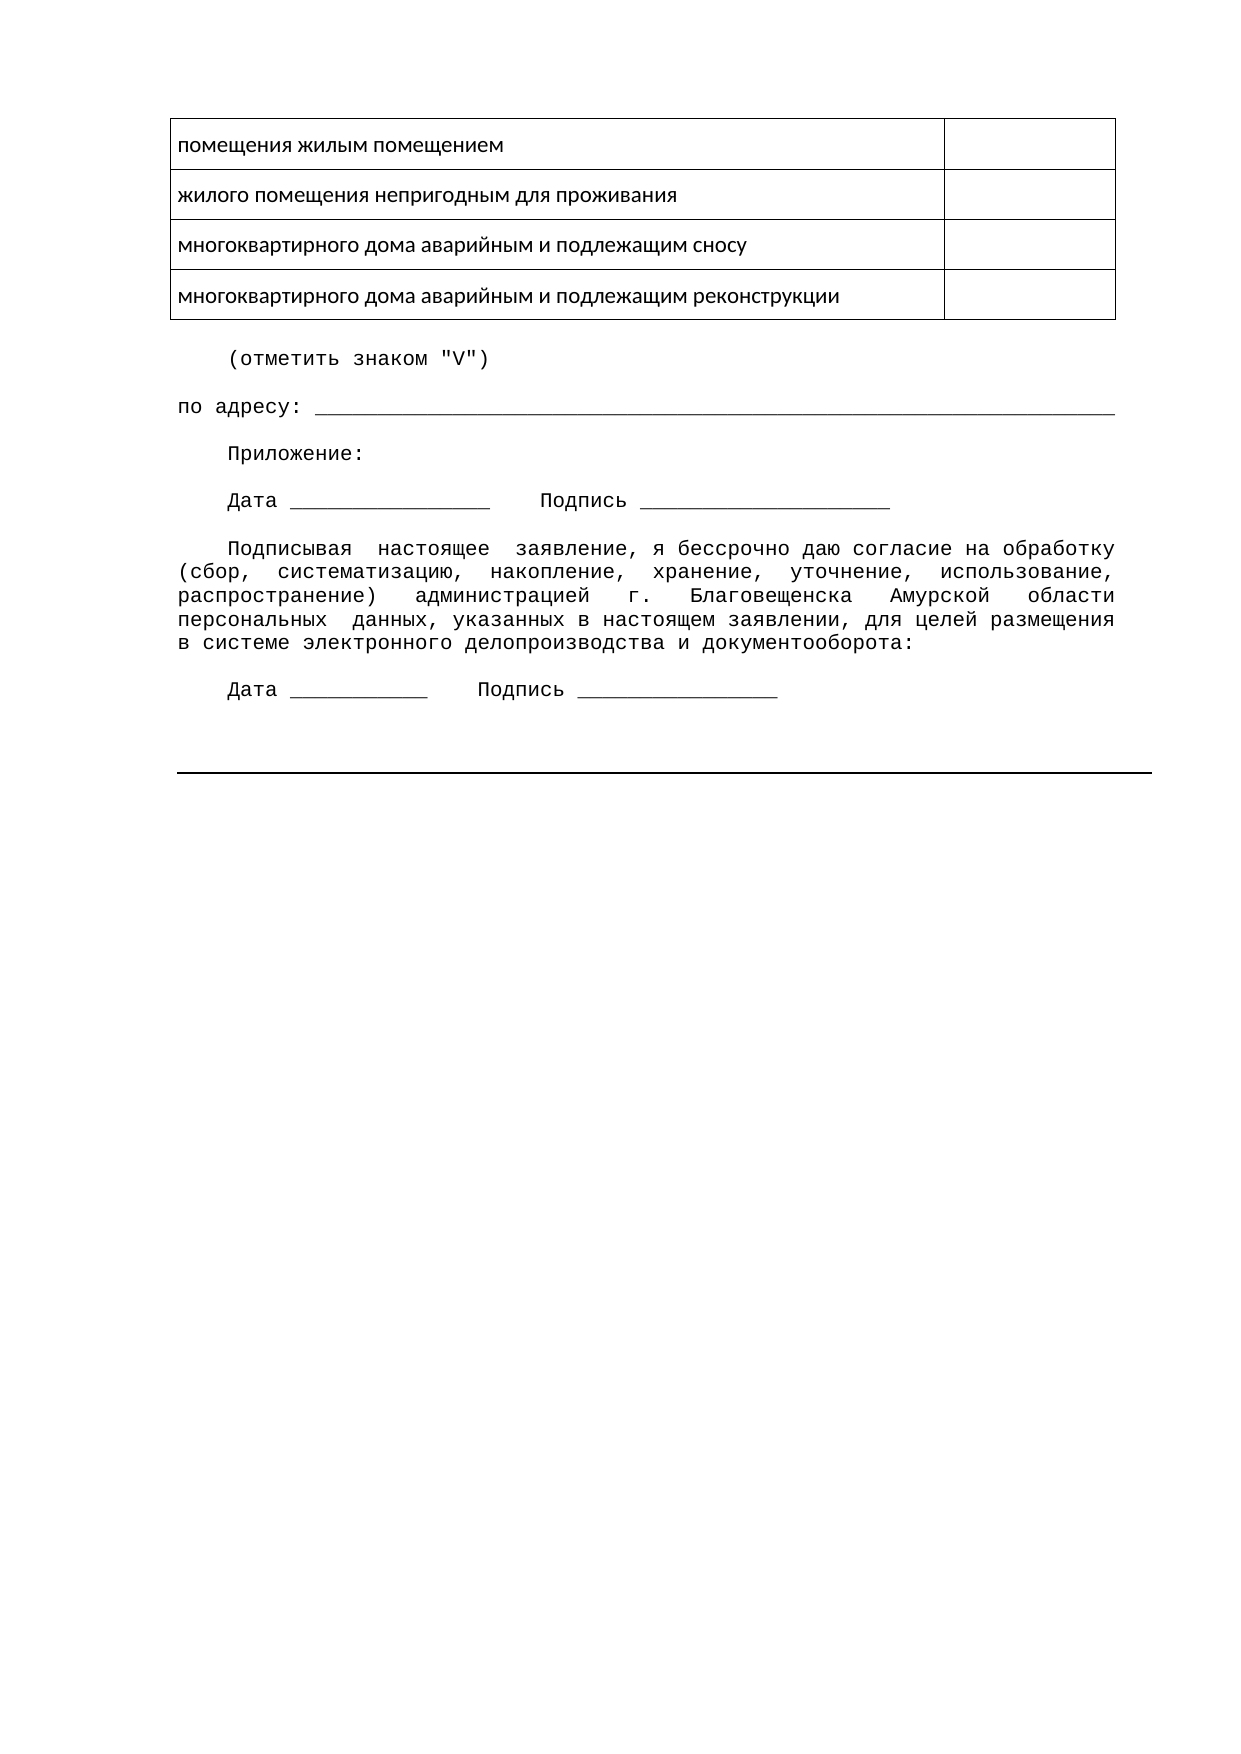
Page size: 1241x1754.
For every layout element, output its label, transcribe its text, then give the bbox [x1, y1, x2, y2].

text Дата ___________ Подпись ________________ [177, 679, 1152, 703]
text (сбор, систематизацию, накопление, хранение, уточнение, использование, [177, 561, 1152, 585]
text распространение) администрацией г. Благовещенска Амурской области [177, 585, 1152, 608]
table_cell [945, 270, 1115, 319]
table_header [945, 119, 1115, 168]
table_cell многоквартирного дома аварийным и подлежащим сносу [171, 220, 944, 269]
text Дата ________________ Подпись ____________________ [177, 490, 1152, 514]
text Приложение: [177, 443, 1152, 467]
text Подписывая настоящее заявление, я бессрочно даю согласие на обработку [177, 538, 1152, 561]
table_cell [945, 220, 1115, 269]
table_cell многоквартирного дома аварийным и подлежащим реконструкции [171, 270, 944, 319]
text (отметить знаком "V") [177, 348, 1152, 372]
text в системе электронного делопроизводства и документооборота: [177, 632, 1152, 656]
table_cell [945, 170, 1115, 219]
table_header помещения жилым помещением [171, 119, 944, 168]
text персональных данных, указанных в настоящем заявлении, для целей размещения [177, 608, 1152, 632]
table_cell жилого помещения непригодным для проживания [171, 170, 944, 219]
text по адресу: ________________________________________________________________ [177, 396, 1152, 419]
